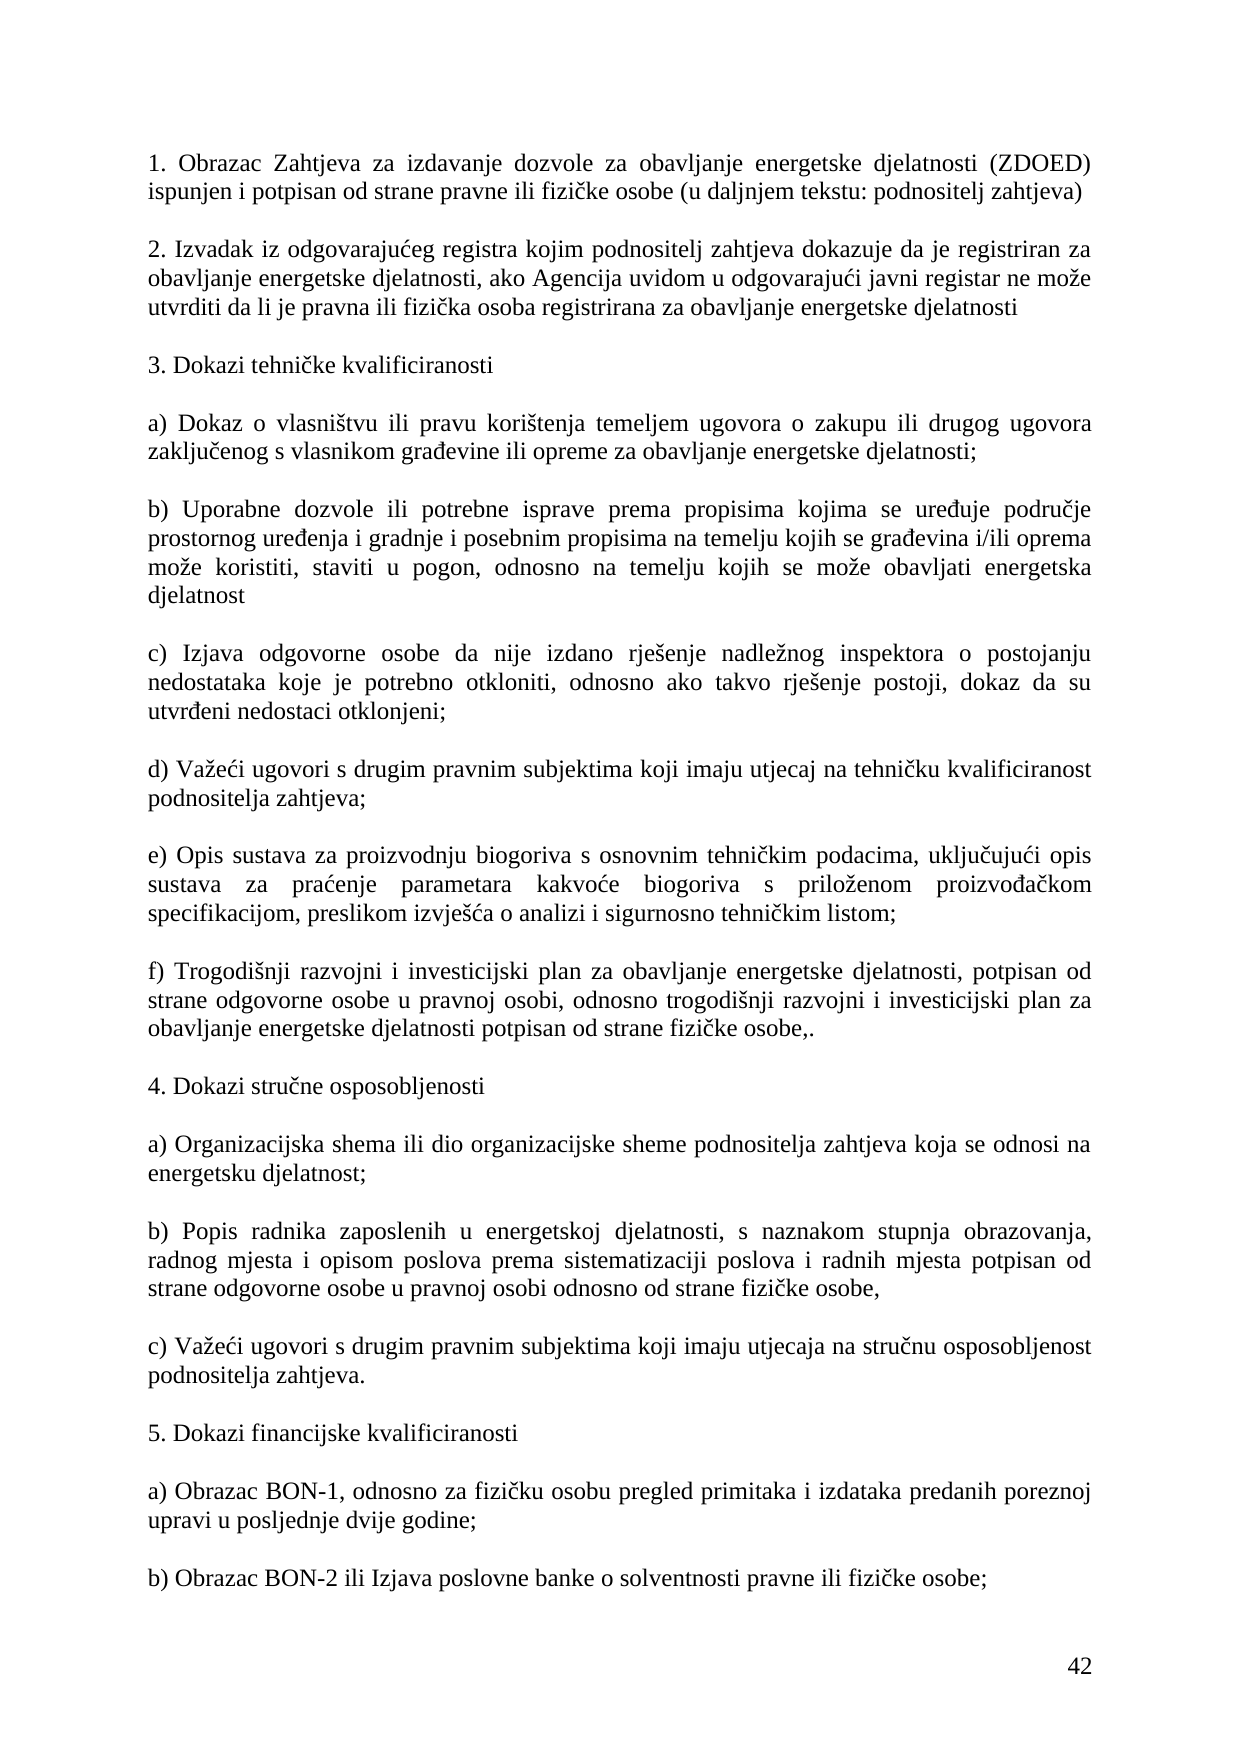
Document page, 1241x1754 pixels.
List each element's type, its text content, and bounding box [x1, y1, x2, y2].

text c) Važeći ugovori s drugim pravnim subjektima koji imaju utjecaja na stručnu osposobljenost podnositelja zahtjeva. [148, 1331, 1092, 1389]
text a) Organizacijska shema ili dio organizacijske sheme podnositelja zahtjeva koja se odnosi na energetsku djelatnost; [148, 1129, 1092, 1187]
text a) Dokaz o vlasništvu ili pravu korištenja temeljem ugovora o zakupu ili drugog ugovora zaključenog s vlasnikom građevine ili opreme za obavljanje energetske djelatnosti; [148, 408, 1092, 465]
text b) Popis radnika zaposlenih u energetskoj djelatnosti, s naznakom stupnja obrazovanja, radnog mjesta i opisom poslova prema sistematizaciji poslova i radnih mjesta potpisan od strane odgovorne osobe u pravnoj osobi odnosno od strane fizičke osobe, [148, 1216, 1092, 1302]
text f) Trogodišnji razvojni i investicijski plan za obavljanje energetske djelatnosti, potpisan od strane odgovorne osobe u pravnoj osobi, odnosno trogodišnji razvojni i investicijski plan za obavljanje energetske djelatnosti potpisan od strane fizičke osobe,. [148, 956, 1092, 1042]
text b) Obrazac BON-2 ili Izjava poslovne banke o solventnosti pravne ili fizičke osobe; [148, 1563, 1092, 1591]
text d) Važeći ugovori s drugim pravnim subjektima koji imaju utjecaj na tehničku kvalificiranost podnositelja zahtjeva; [148, 754, 1092, 811]
text 3. Dokazi tehničke kvalificiranosti [148, 350, 1092, 378]
text 5. Dokazi financijske kvalificiranosti [148, 1418, 1092, 1447]
text 1. Obrazac Zahtjeva za izdavanje dozvole za obavljanje energetske djelatnosti (ZDOED) ispunjen i potpisan od strane pravne ili fizičke osobe (u daljnjem tekstu: podnositelj zahtjeva) [148, 148, 1092, 205]
text e) Opis sustava za proizvodnju biogoriva s osnovnim tehničkim podacima, uključujući opis sustava za praćenje parametara kakvoće biogoriva s priloženom proizvođačkom specifikacijom, preslikom izvješća o analizi i sigurnosno tehničkim listom; [148, 841, 1092, 927]
text 2. Izvadak iz odgovarajućeg registra kojim podnositelj zahtjeva dokazuje da je registriran za obavljanje energetske djelatnosti, ako Agencija uvidom u odgovarajući javni registar ne može utvrditi da li je pravna ili fizička osoba registrirana za obavljanje energetske djelatnosti [148, 234, 1092, 321]
text b) Uporabne dozvole ili potrebne isprave prema propisima kojima se uređuje područje prostornog uređenja i gradnje i posebnim propisima na temelju kojih se građevina i/ili oprema može koristiti, staviti u pogon, odnosno na temelju kojih se može obavljati energetska djelatnost [148, 494, 1092, 609]
text c) Izjava odgovorne osobe da nije izdano rješenje nadležnog inspektora o postojanju nedostataka koje je potrebno otkloniti, odnosno ako takvo rješenje postoji, dokaz da su utvrđeni nedostaci otklonjeni; [148, 638, 1092, 725]
text 4. Dokazi stručne osposobljenosti [148, 1071, 1092, 1100]
text a) Obrazac BON-1, odnosno za fizičku osobu pregled primitaka i izdataka predanih poreznoj upravi u posljednje dvije godine; [148, 1476, 1092, 1533]
